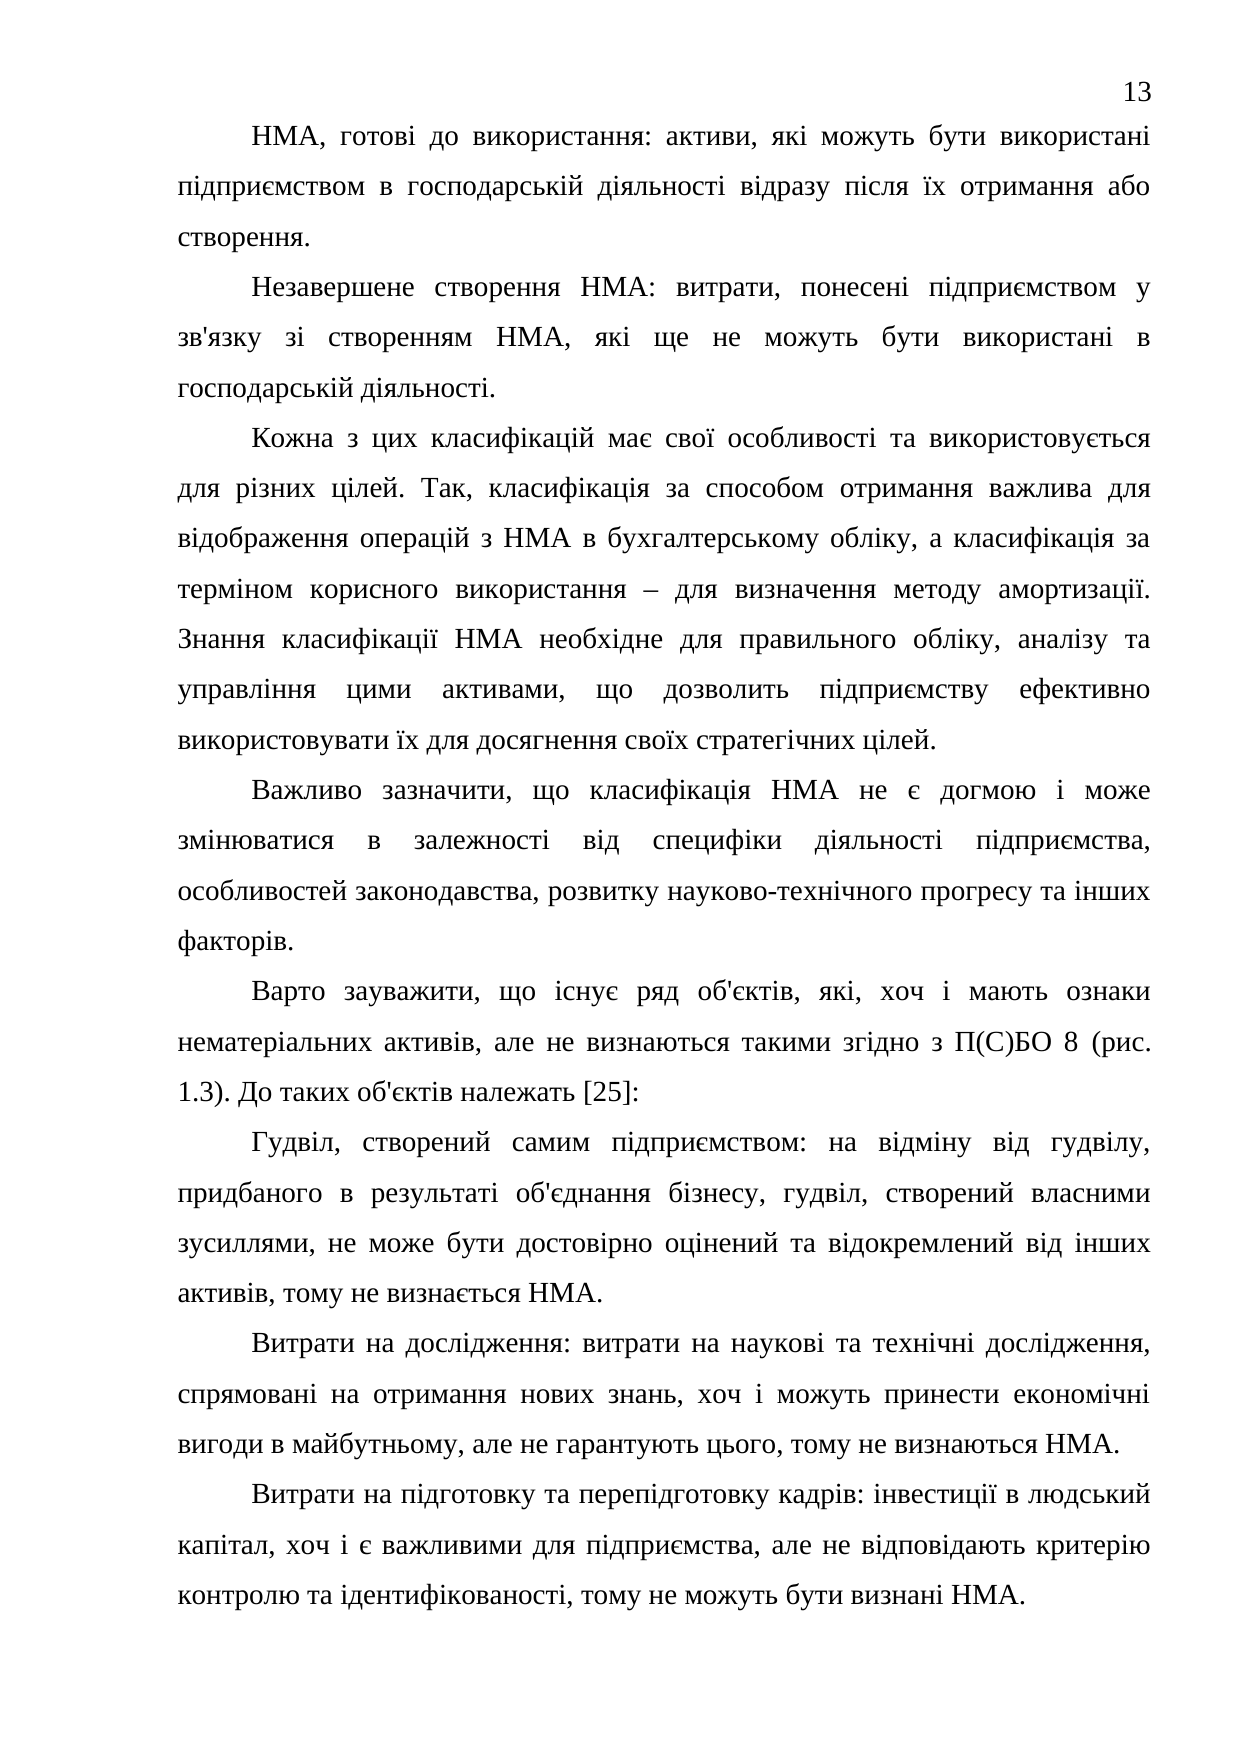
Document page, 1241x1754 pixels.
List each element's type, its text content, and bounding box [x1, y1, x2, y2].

text Витрати на дослідження: витрати на наукові та технічні дослідження, спрямовані на отримання нових знань, хоч і можуть принести економічні вигоди в майбутньому, але не гарантують цього, тому не визнаються НМА. [177, 1326, 1152, 1460]
text Варто зауважити, що існує ряд об'єктів, які, хоч і мають ознаки нематеріальних активів, але не визнаються такими згідно з П(С)БО 8 (рис. 1.3). До таких об'єктів належать [25]: [177, 973, 1152, 1108]
text Незавершене створення НМА: витрати, понесені підприємством у зв'язку зі створенням НМА, які ще не можуть бути використані в господарській діяльності. [177, 269, 1152, 403]
text Важливо зазначити, що класифікація НМА не є догмою і може змінюватися в залежності від специфіки діяльності підприємства, особливостей законодавства, розвитку науково-технічного прогресу та інших факторів. [177, 772, 1152, 957]
text Гудвіл, створений самим підприємством: на відміну від гудвілу, придбаного в результаті об'єднання бізнесу, гудвіл, створений власними зусиллями, не може бути достовірно оцінений та відокремлений від інших активів, тому не визнається НМА. [177, 1124, 1152, 1309]
text Кожна з цих класифікацій має свої особливості та використовується для різних цілей. Так, класифікація за способом отримання важлива для відображення операцій з НМА в бухгалтерському обліку, а класифікація за терміном корисного використання – для визначення методу амортизації. Знання класифікації НМА необхідне для правильного обліку, аналізу та управління цими активами, що дозволить підприємству ефективно використовувати їх для досягнення своїх стратегічних цілей. [177, 420, 1152, 755]
text НМА, готові до використання: активи, які можуть бути використані підприємством в господарській діяльності відразу після їх отримання або створення. [177, 118, 1152, 252]
text Витрати на підготовку та перепідготовку кадрів: інвестиції в людський капітал, хоч і є важливими для підприємства, але не відповідають критерію контролю та ідентифікованості, тому не можуть бути визнані НМА. [177, 1477, 1152, 1611]
